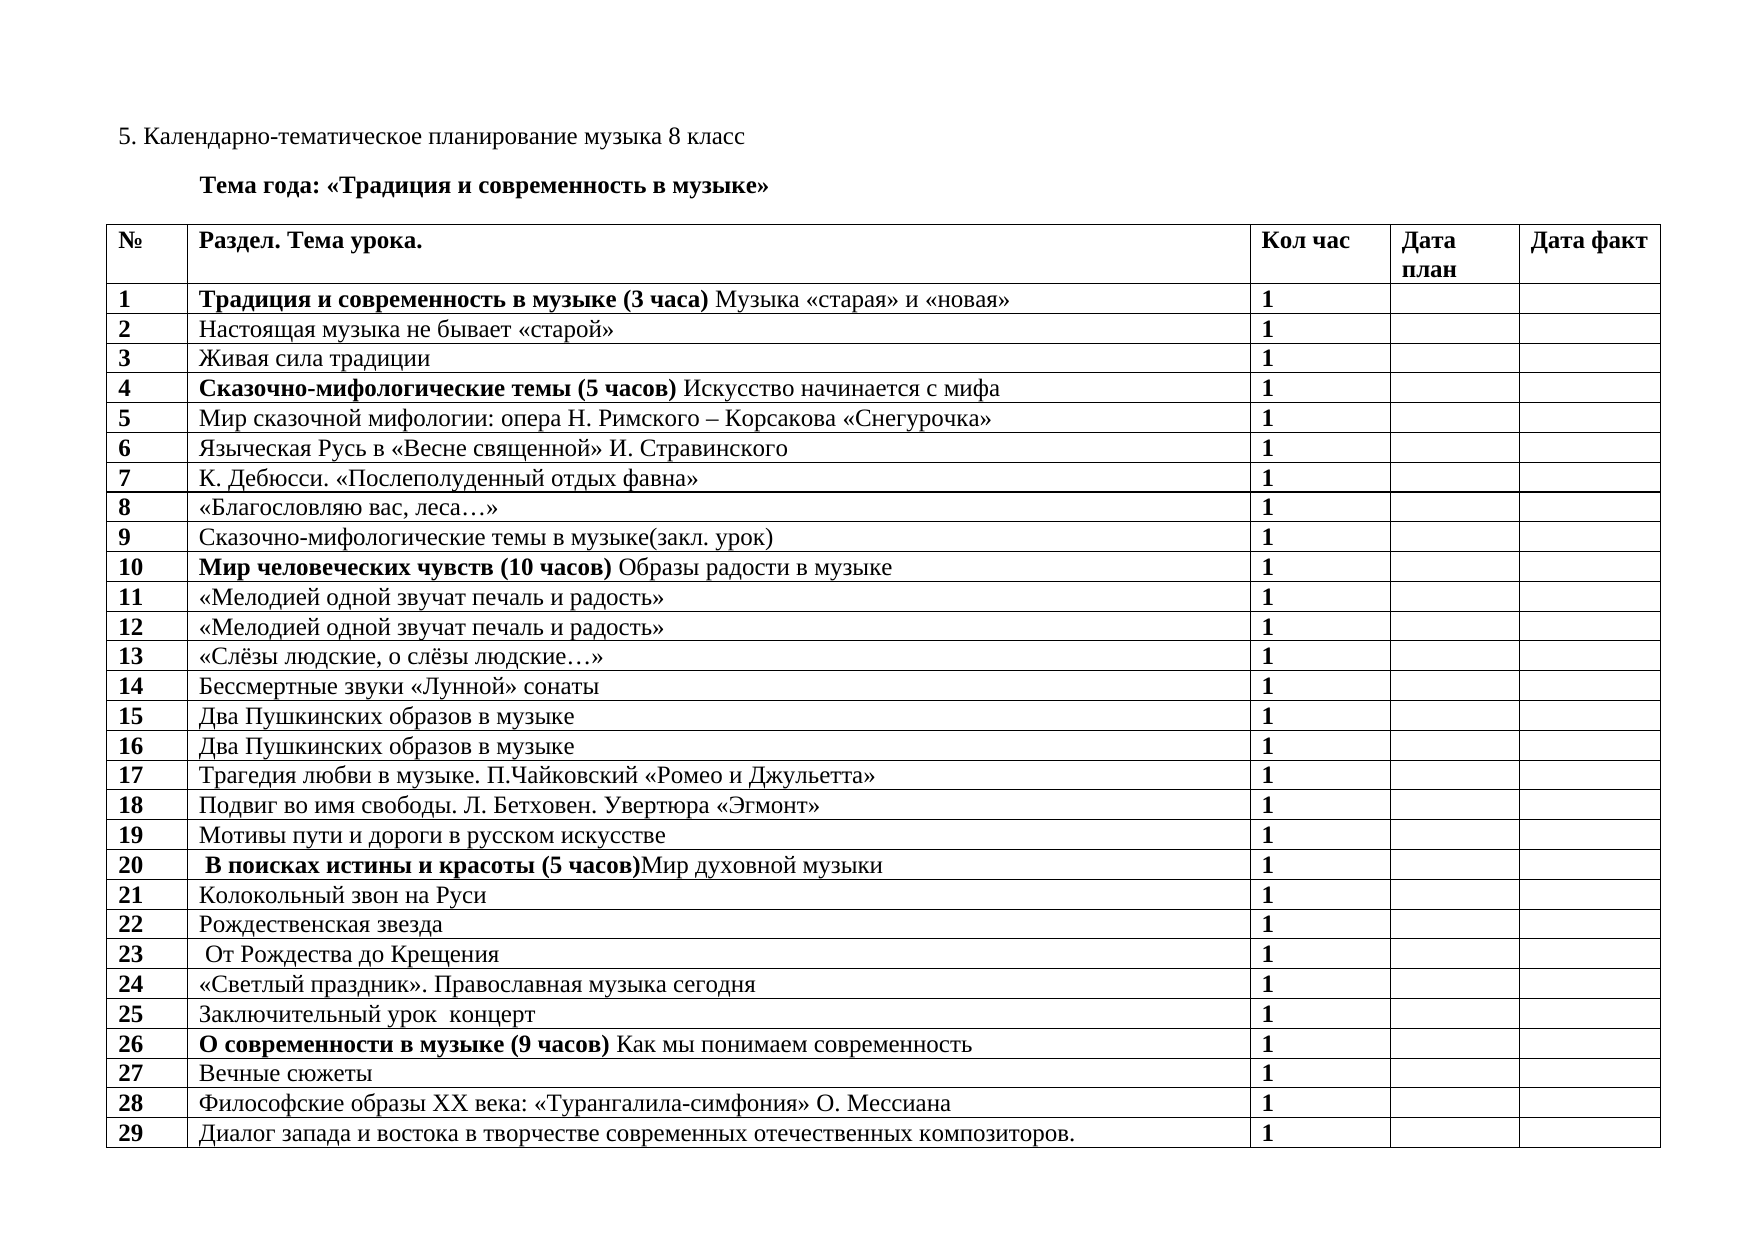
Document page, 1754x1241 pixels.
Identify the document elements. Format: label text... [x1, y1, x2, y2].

table_cell [1520, 761, 1660, 789]
table_cell 1 [1251, 820, 1390, 849]
table_cell 1 [1251, 969, 1390, 998]
table_cell [1520, 910, 1660, 938]
table_cell [1520, 1029, 1660, 1057]
table_cell 28 [107, 1088, 187, 1117]
table_cell [1520, 1088, 1660, 1117]
table_cell «Благословляю вас, леса…» [188, 493, 1250, 521]
table_cell 13 [107, 641, 187, 670]
table_cell Мотивы пути и дороги в русском искусстве [188, 820, 1250, 849]
table_cell 15 [107, 701, 187, 730]
table_cell 1 [1251, 850, 1390, 879]
table_cell Сказочно-мифологические темы в музыке(закл. урок) [188, 522, 1250, 551]
table_cell 16 [107, 731, 187, 759]
table_cell 29 [107, 1118, 187, 1147]
table_cell Заключительный урок концерт [188, 999, 1250, 1028]
table_cell [1520, 463, 1660, 491]
table_cell [1391, 433, 1519, 462]
table_cell 1 [1251, 582, 1390, 611]
table_cell «Мелодией одной звучат печаль и радость» [188, 612, 1250, 640]
table_cell [1391, 731, 1519, 759]
table_cell [1391, 522, 1519, 551]
table_cell Традиция и современность в музыке (3 часа) Музыка «старая» и «новая» [188, 284, 1250, 313]
table_header № [107, 225, 187, 283]
table_cell 3 [107, 344, 187, 372]
table_cell [1520, 433, 1660, 462]
table_cell [1391, 761, 1519, 789]
table_cell 4 [107, 373, 187, 402]
table_cell Мир сказочной мифологии: опера Н. Римского – Корсакова «Снегурочка» [188, 403, 1250, 432]
table_header Кол час [1251, 225, 1390, 283]
table_cell [1520, 1118, 1660, 1147]
table_cell О современности в музыке (9 часов) Как мы понимаем современность [188, 1029, 1250, 1057]
table_cell 10 [107, 552, 187, 581]
table_cell 20 [107, 850, 187, 879]
table_cell 1 [1251, 612, 1390, 640]
table_cell 1 [1251, 463, 1390, 491]
table_cell [1391, 582, 1519, 611]
table_cell [1391, 969, 1519, 998]
table_cell [1520, 731, 1660, 759]
table_cell [1520, 493, 1660, 521]
table_cell [1520, 403, 1660, 432]
table_cell Настоящая музыка не бывает «старой» [188, 314, 1250, 342]
table_cell 8 [107, 493, 187, 521]
table_cell [1391, 939, 1519, 968]
table_cell В поисках истины и красоты (5 часов)Мир духовной музыки [188, 850, 1250, 879]
table_cell 1 [1251, 314, 1390, 342]
table_cell 7 [107, 463, 187, 491]
table_cell 11 [107, 582, 187, 611]
table_cell 9 [107, 522, 187, 551]
table_cell К. Дебюсси. «Послеполуденный отдых фавна» [188, 463, 1250, 491]
table_cell [1520, 939, 1660, 968]
table_cell Трагедия любви в музыке. П.Чайковский «Ромео и Джульетта» [188, 761, 1250, 789]
table_cell 5 [107, 403, 187, 432]
text 5. Календарно-тематическое планирование музыка 8 класс [118, 121, 1636, 150]
table_cell [1391, 850, 1519, 879]
table_cell [1391, 999, 1519, 1028]
table_cell 1 [1251, 1059, 1390, 1087]
table_cell Диалог запада и востока в творчестве современных отечественных композиторов. [188, 1118, 1250, 1147]
table_cell [1391, 910, 1519, 938]
text Тема года: «Традиция и современность в музыке» [118, 171, 1636, 199]
table_cell [1391, 1029, 1519, 1057]
table_cell [1391, 314, 1519, 342]
table_cell 19 [107, 820, 187, 849]
table_cell 1 [1251, 1029, 1390, 1057]
table_cell Живая сила традиции [188, 344, 1250, 372]
table_cell [1391, 1059, 1519, 1087]
table_cell Мир человеческих чувств (10 часов) Образы радости в музыке [188, 552, 1250, 581]
table_cell [1520, 373, 1660, 402]
table_cell «Слёзы людские, о слёзы людские…» [188, 641, 1250, 670]
table_cell 6 [107, 433, 187, 462]
table_cell 23 [107, 939, 187, 968]
table_cell [1520, 850, 1660, 879]
table_cell [1391, 284, 1519, 313]
table_cell 1 [1251, 522, 1390, 551]
table_cell 25 [107, 999, 187, 1028]
table_cell 1 [1251, 880, 1390, 908]
table_cell [1391, 403, 1519, 432]
table_cell 1 [1251, 761, 1390, 789]
table_cell 1 [1251, 284, 1390, 313]
table_cell [1520, 999, 1660, 1028]
table_cell 1 [1251, 373, 1390, 402]
table_cell От Рождества до Крещения [188, 939, 1250, 968]
table_cell 1 [1251, 344, 1390, 372]
table_cell 1 [1251, 790, 1390, 819]
table_cell [1391, 701, 1519, 730]
table_cell 24 [107, 969, 187, 998]
table_cell [1391, 344, 1519, 372]
table_cell [1520, 641, 1660, 670]
table_cell Философские образы ХХ века: «Турангалила-симфония» О. Мессиана [188, 1088, 1250, 1117]
table_cell [1520, 552, 1660, 581]
table_cell [1391, 671, 1519, 700]
table_cell Подвиг во имя свободы. Л. Бетховен. Увертюра «Эгмонт» [188, 790, 1250, 819]
table_cell 1 [1251, 671, 1390, 700]
table_cell [1520, 522, 1660, 551]
table_cell [1520, 701, 1660, 730]
table_cell [1520, 612, 1660, 640]
table_cell 26 [107, 1029, 187, 1057]
table_cell Колокольный звон на Руси [188, 880, 1250, 908]
table_cell 12 [107, 612, 187, 640]
table_cell 1 [1251, 939, 1390, 968]
table_cell 1 [1251, 701, 1390, 730]
table_cell 14 [107, 671, 187, 700]
table_cell 18 [107, 790, 187, 819]
table_cell 1 [1251, 641, 1390, 670]
table_cell [1520, 790, 1660, 819]
table_cell [1391, 552, 1519, 581]
table_cell 1 [1251, 433, 1390, 462]
table_cell [1391, 641, 1519, 670]
table_cell [1520, 582, 1660, 611]
table_cell 1 [1251, 731, 1390, 759]
table_cell [1391, 373, 1519, 402]
table_cell [1520, 344, 1660, 372]
table_cell 1 [1251, 910, 1390, 938]
table_cell [1391, 493, 1519, 521]
table_cell «Светлый праздник». Православная музыка сегодня [188, 969, 1250, 998]
table_cell [1391, 463, 1519, 491]
table_cell Сказочно-мифологические темы (5 часов) Искусство начинается с мифа [188, 373, 1250, 402]
table_cell [1520, 671, 1660, 700]
table_header Дата план [1391, 225, 1519, 283]
table_cell 1 [1251, 552, 1390, 581]
table_cell Языческая Русь в «Весне священной» И. Стравинского [188, 433, 1250, 462]
table_cell 1 [1251, 403, 1390, 432]
table_cell [1520, 284, 1660, 313]
table_cell 2 [107, 314, 187, 342]
table_cell Вечные сюжеты [188, 1059, 1250, 1087]
table_cell Рождественская звезда [188, 910, 1250, 938]
table_cell [1520, 969, 1660, 998]
table_cell [1391, 880, 1519, 908]
table_cell [1520, 314, 1660, 342]
table_cell 1 [1251, 1088, 1390, 1117]
table_cell [1391, 1118, 1519, 1147]
table_header Дата факт [1520, 225, 1660, 283]
table_cell Два Пушкинских образов в музыке [188, 731, 1250, 759]
table_cell 1 [1251, 493, 1390, 521]
table_cell [1391, 1088, 1519, 1117]
table_cell [1391, 612, 1519, 640]
table_cell 1 [1251, 1118, 1390, 1147]
table_cell [1520, 820, 1660, 849]
table_cell [1520, 1059, 1660, 1087]
table_cell [1391, 820, 1519, 849]
table_cell 21 [107, 880, 187, 908]
table_header Раздел. Тема урока. [188, 225, 1250, 283]
table_cell [1391, 790, 1519, 819]
table_cell 22 [107, 910, 187, 938]
table_cell 1 [1251, 999, 1390, 1028]
table_cell 27 [107, 1059, 187, 1087]
table_cell 17 [107, 761, 187, 789]
table_cell «Мелодией одной звучат печаль и радость» [188, 582, 1250, 611]
table_cell 1 [107, 284, 187, 313]
table_cell [1520, 880, 1660, 908]
table_cell Бессмертные звуки «Лунной» сонаты [188, 671, 1250, 700]
table_cell Два Пушкинских образов в музыке [188, 701, 1250, 730]
